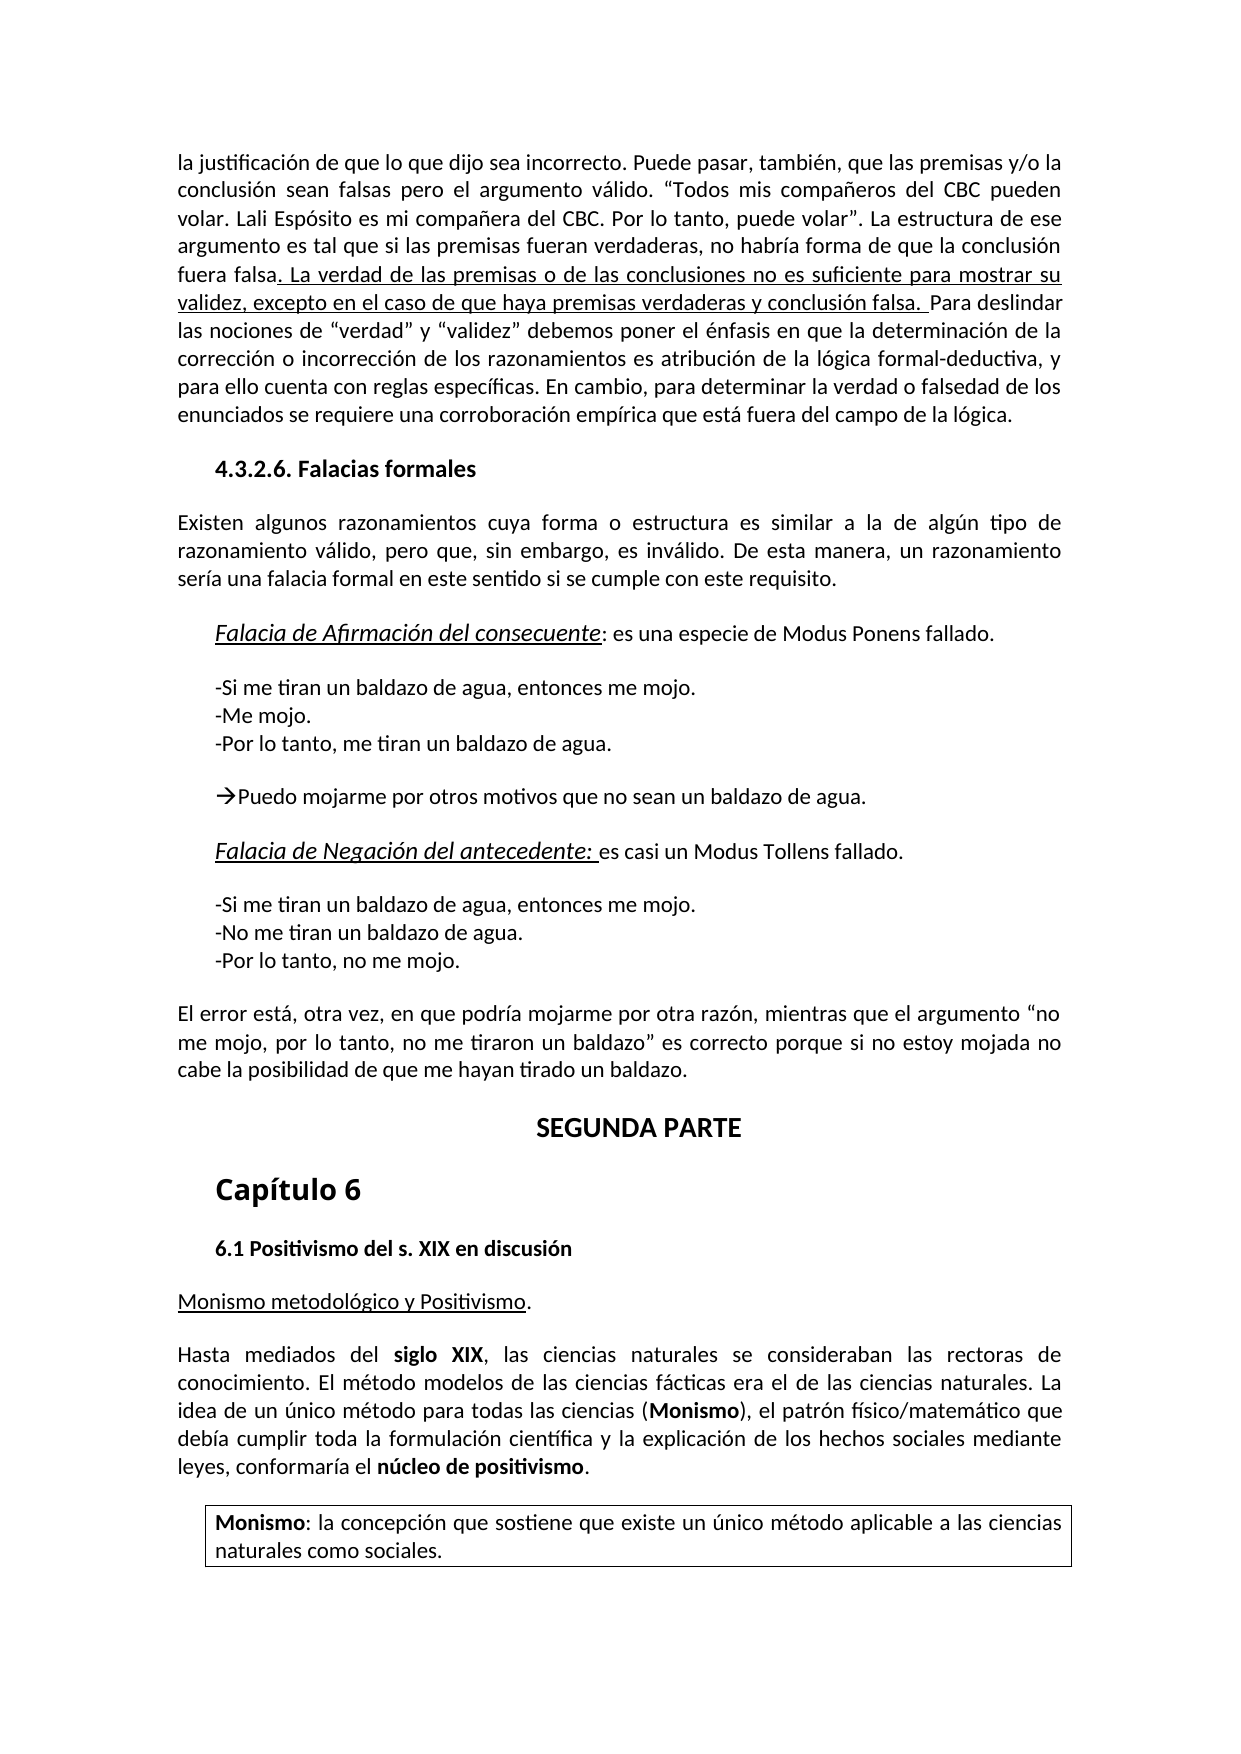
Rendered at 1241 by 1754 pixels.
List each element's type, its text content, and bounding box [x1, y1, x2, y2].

text Monismo: la concepción que sostiene que existe un único método aplicable a las ciencias naturales como sociales. [206, 1506, 1071, 1566]
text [177, 148, 1063, 428]
text 4.3.2.6. Falacias formales [215, 453, 1063, 483]
text Capítulo 6 [215, 1169, 1063, 1209]
text Puedo mojarme por otros motivos que no sean un baldazo de agua. [215, 782, 1063, 810]
text Falacia de Afirmación del consecuente: es una especie de Modus Ponens fallado. [215, 617, 1063, 648]
text 6.1 Positivismo del s. XIX en discusión [215, 1234, 1063, 1262]
text -Por lo tanto, me tiran un baldazo de agua. [215, 729, 1063, 757]
text -Si me tiran un baldazo de agua, entonces me mojo. [215, 891, 1063, 918]
text Falacia de Negación del antecedente: es casi un Modus Tollens fallado. [215, 835, 1063, 866]
text Hasta mediados del siglo XIX, las ciencias naturales se consideraban las rectoras de conocimiento. El método modelos de las ciencias fácticas era el de las ciencias naturales. La idea de un único método para todas las ciencias (Monismo), el patrón físico/matemático que debía cumplir toda la formulación científica y la explicación de los hechos sociales mediante leyes, conformaría el núcleo de positivismo. [177, 1340, 1063, 1480]
text -Me mojo. [215, 701, 1063, 729]
text -Por lo tanto, no me mojo. [215, 947, 1063, 974]
text -No me tiran un baldazo de agua. [215, 918, 1063, 947]
text Existen algunos razonamientos cuya forma o estructura es similar a la de algún tipo de razonamiento válido, pero que, sin embargo, es inválido. De esta manera, un razonamiento sería una falacia formal en este sentido si se cumple con este requisito. [177, 508, 1063, 592]
text SEGUNDA PARTE [215, 1109, 1063, 1144]
text -Si me tiran un baldazo de agua, entonces me mojo. [215, 673, 1063, 701]
text El error está, otra vez, en que podría mojarme por otra razón, mientras que el argumento “no me mojo, por lo tanto, no me tiraron un baldazo” es correcto porque si no estoy mojada no cabe la posibilidad de que me hayan tirado un baldazo. [177, 999, 1063, 1084]
text Monismo metodológico y Positivismo. [177, 1287, 1063, 1315]
